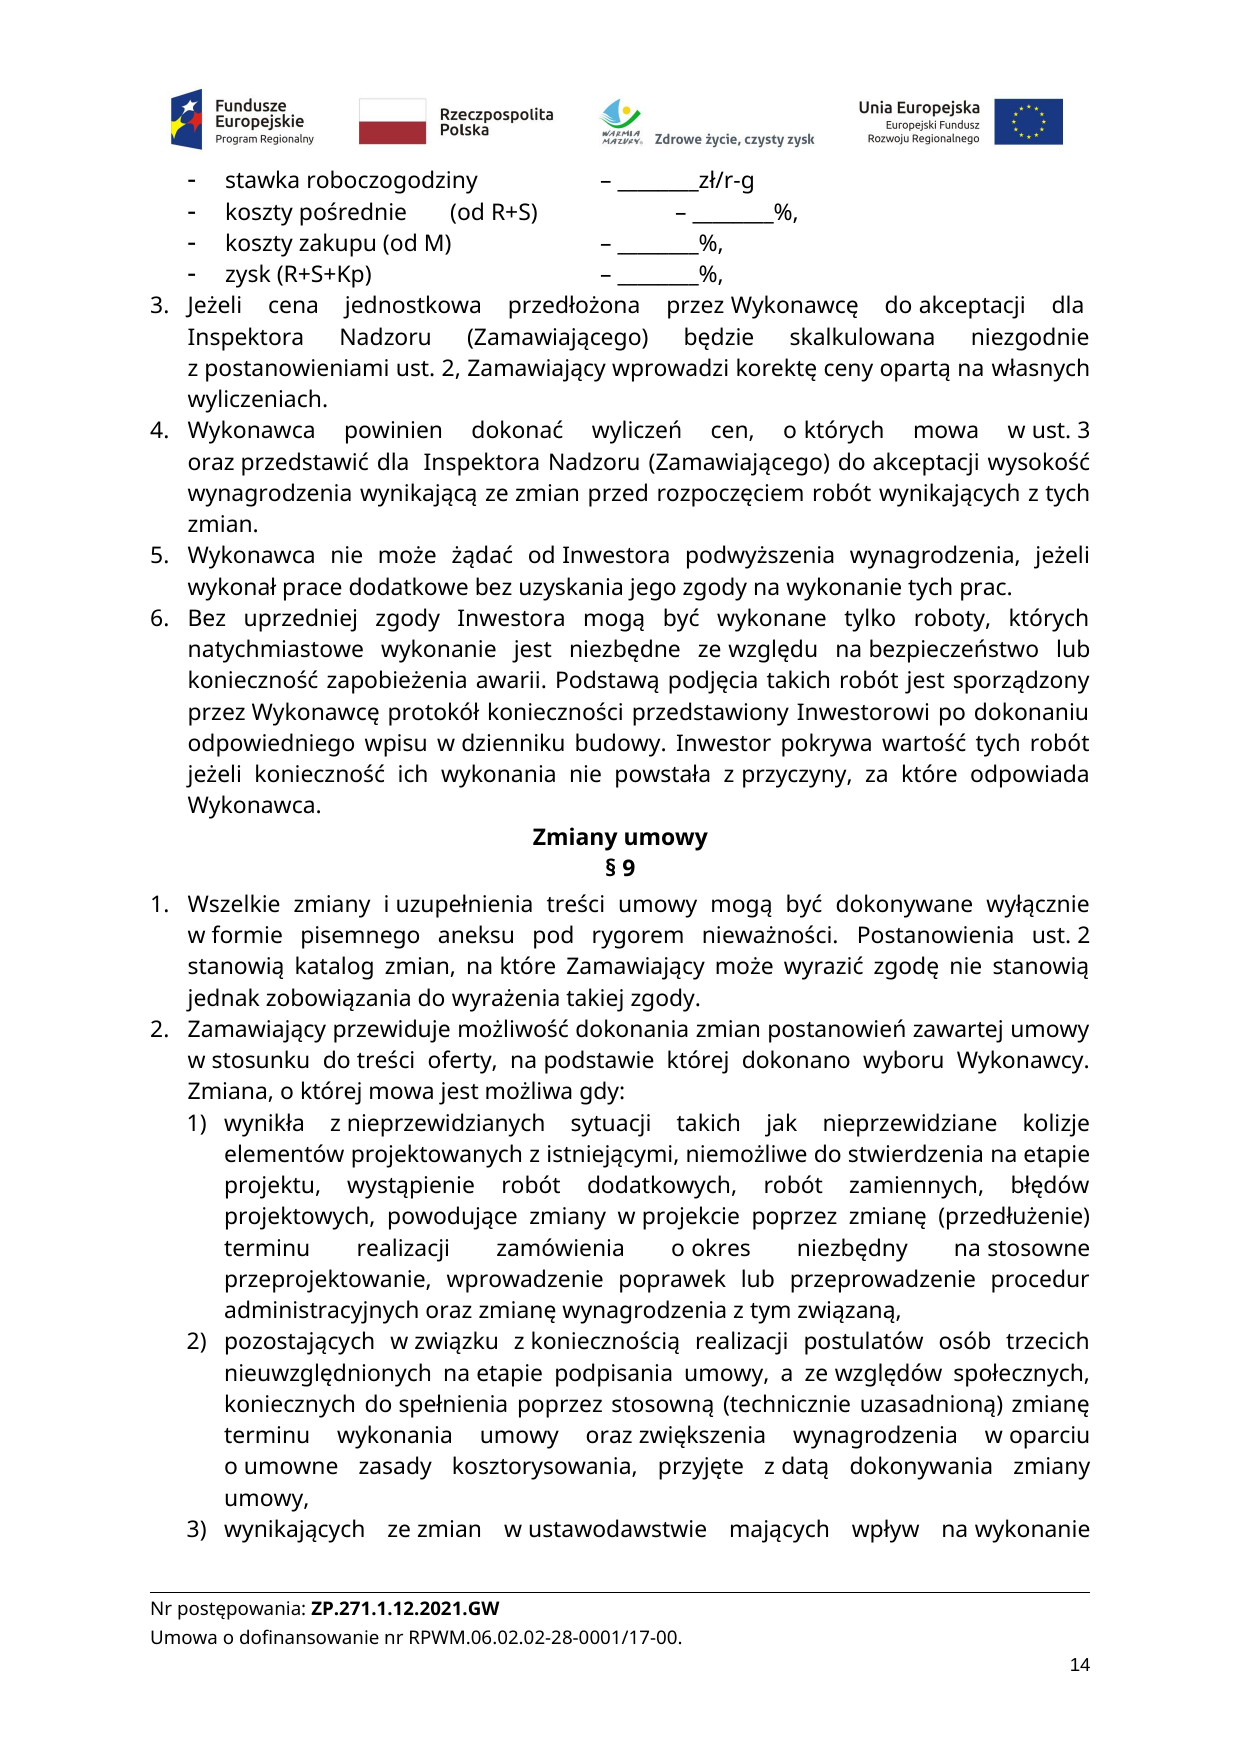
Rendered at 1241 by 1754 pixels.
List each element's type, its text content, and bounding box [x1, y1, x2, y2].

list pozostających w związku z koniecznością realizacji postulatów osób trzecich nieuwzględnionych na etapie podpisania umowy, a ze względów społecznych, koniecznych do spełnienia poprzez stosowną (technicznie uzasadnioną) zmianę terminu wykonania umowy oraz zwiększenia wynagrodzenia w oparciu o umowne zasady kosztorysowania, przyjęte z datą dokonywania zmiany umowy, [186, 1325, 1090, 1513]
list Bez uprzedniej zgody Inwestora mogą być wykonane tylko roboty, których natychmiastowe wykonanie jest niezbędne ze względu na bezpieczeństwo lub konieczność zapobieżenia awarii. Podstawą podjęcia takich robót jest sporządzony przez Wykonawcę protokół konieczności przedstawiony Inwestorowi po dokonaniu odpowiedniego wpisu w dzienniku budowy. Inwestor pokrywa wartość tych robót jeżeli konieczność ich wykonania nie powstała z przyczyny, za które odpowiada Wykonawca. [150, 602, 1090, 821]
list Jeżeli cena jednostkowa przedłożona przez Wykonawcę do akceptacji dla Inspektora Nadzoru (Zamawiającego) będzie skalkulowana niezgodnie z postanowieniami ust. 2, Zamawiający wprowadzi korektę ceny opartą na własnych wyliczeniach. [150, 289, 1090, 414]
text § 9 [150, 852, 1090, 883]
list Wykonawca nie może żądać od Inwestora podwyższenia wynagrodzenia, jeżeli wykonał prace dodatkowe bez uzyskania jego zgody na wykonanie tych prac. [150, 539, 1090, 602]
list wynikła z nieprzewidzianych sytuacji takich jak nieprzewidziane kolizje elementów projektowanych z istniejącymi, niemożliwe do stwierdzenia na etapie projektu, wystąpienie robót dodatkowych, robót zamiennych, błędów projektowych, powodujące zmiany w projekcie poprzez zmianę (przedłużenie) terminu realizacji zamówienia o okres niezbędny na stosowne przeprojektowanie, wprowadzenie poprawek lub przeprowadzenie procedur administracyjnych oraz zmianę wynagrodzenia z tym związaną, [186, 1107, 1090, 1325]
list Zamawiający przewiduje możliwość dokonania zmian postanowień zawartej umowy w stosunku do treści oferty, na podstawie której dokonano wyboru Wykonawcy. Zmiana, o której mowa jest możliwa gdy: [150, 1013, 1090, 1107]
list zysk (R+S+Kp) – ________%, [187, 258, 1090, 289]
picture [150, 75, 1083, 164]
list Wykonawca powinien dokonać wyliczeń cen, o których mowa w ust. 3 oraz przedstawić dla Inspektora Nadzoru (Zamawiającego) do akceptacji wysokość wynagrodzenia wynikającą ze zmian przed rozpoczęciem robót wynikających z tych zmian. [150, 414, 1090, 539]
list koszty zakupu (od M) – ________%, [187, 227, 1090, 258]
list koszty pośrednie (od R+S) – ________%, [187, 196, 1090, 227]
text Zmiany umowy [150, 821, 1090, 852]
list Wszelkie zmiany i uzupełnienia treści umowy mogą być dokonywane wyłącznie w formie pisemnego aneksu pod rygorem nieważności. Postanowienia ust. 2 stanowią katalog zmian, na które Zamawiający może wyrazić zgodę nie stanowią jednak zobowiązania do wyrażenia takiej zgody. [150, 888, 1090, 1013]
list stawka roboczogodziny – ________zł/r-g [187, 164, 1090, 196]
